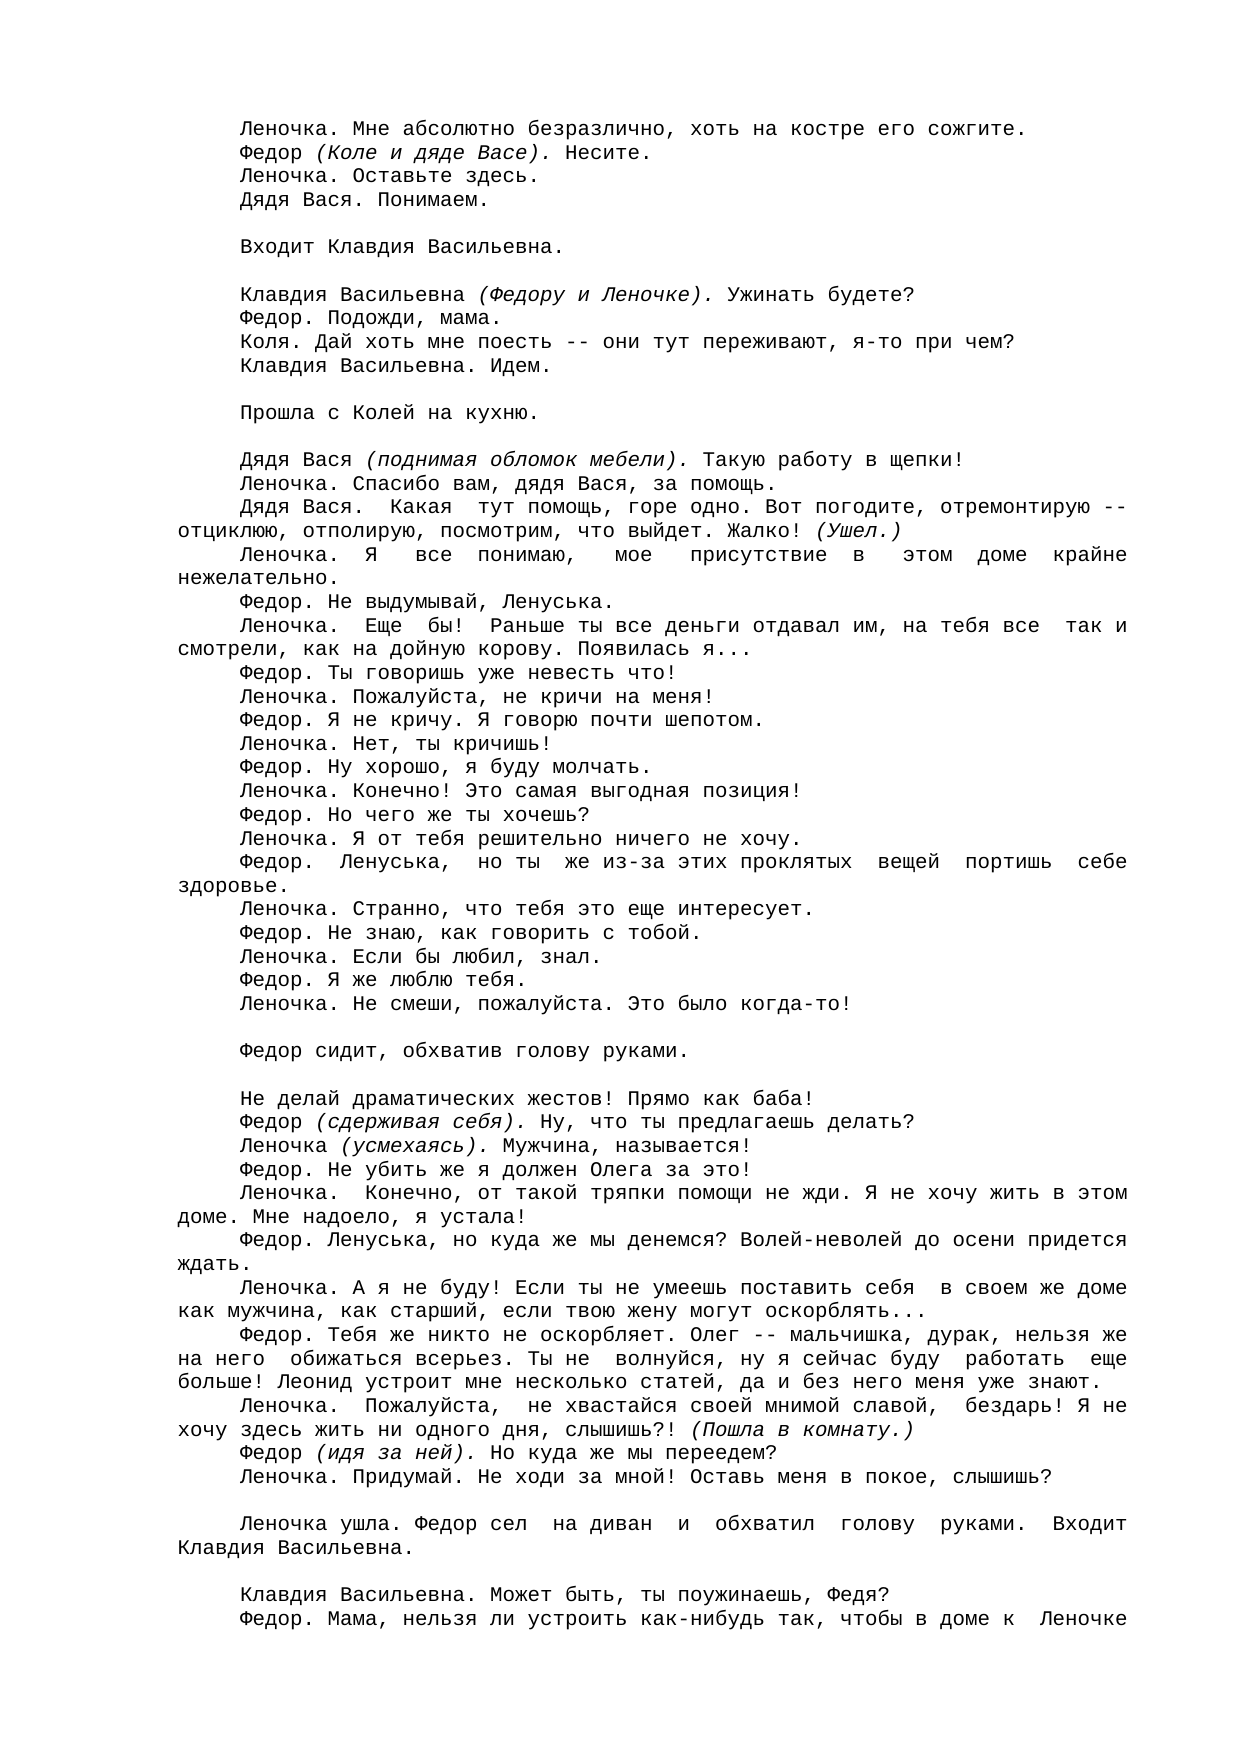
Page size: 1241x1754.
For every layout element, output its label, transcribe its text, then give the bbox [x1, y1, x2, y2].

text Леночка ушла. Федор сел на диван и обхватил голову руками. Входит [177, 1513, 1152, 1537]
text Федор (сдерживая себя). Ну, что ты предлагаешь делать? [177, 1111, 1152, 1135]
text смотрели, как на дойную корову. Появилась я... [177, 638, 1152, 662]
text Клавдия Васильевна. Идем. [177, 354, 1152, 378]
text Федор (идя за ней). Но куда же мы переедем? [177, 1442, 1152, 1466]
text Леночка. Придумай. Не ходи за мной! Оставь меня в покое, слышишь? [177, 1466, 1152, 1489]
text Федор. Ты говоришь уже невесть что! [177, 662, 1152, 686]
text Федор. Тебя же никто не оскорбляет. Олег -- мальчишка, дурак, нельзя же [177, 1324, 1152, 1348]
text Леночка. Конечно, от такой тряпки помощи не жди. Я не хочу жить в этом [177, 1182, 1152, 1206]
text Клавдия Васильевна (Федору и Леночке). Ужинать будете? [177, 284, 1152, 307]
text больше! Леонид устроит мне несколько статей, да и без него меня уже знают. [177, 1371, 1152, 1395]
text как мужчина, как старший, если твою жену могут оскорблять... [177, 1300, 1152, 1324]
text Федор (Коле и дяде Васе). Несите. [177, 142, 1152, 165]
text Федор сидит, обхватив голову руками. [177, 1040, 1152, 1064]
text на него обижаться всерьез. Ты не волнуйся, ну я сейчас буду работать еще [177, 1348, 1152, 1371]
text Леночка. Конечно! Это самая выгодная позиция! [177, 780, 1152, 804]
text Федор. Мама, нельзя ли устроить как-нибудь так, чтобы в доме к Леночке [177, 1608, 1152, 1631]
text Прошла с Колей на кухню. [177, 402, 1152, 426]
text Леночка (усмехаясь). Мужчина, называется! [177, 1135, 1152, 1158]
text Леночка. Спасибо вам, дядя Вася, за помощь. [177, 473, 1152, 496]
text Федор. Подожди, мама. [177, 307, 1152, 331]
text Федор. Ленуська, но куда же мы денемся? Волей-неволей до осени придется [177, 1229, 1152, 1253]
text Коля. Дай хоть мне поесть -- они тут переживают, я-то при чем? [177, 331, 1152, 354]
text отциклюю, отполирую, посмотрим, что выйдет. Жалко! (Ушел.) [177, 520, 1152, 544]
text Дядя Вася. Какая тут помощь, горе одно. Вот погодите, отремонтирую -- [177, 496, 1152, 520]
text Входит Клавдия Васильевна. [177, 236, 1152, 260]
text Леночка. Пожалуйста, не хвастайся своей мнимой славой, бездарь! Я не [177, 1395, 1152, 1419]
text доме. Мне надоело, я устала! [177, 1206, 1152, 1229]
text Федор. Ну хорошо, я буду молчать. [177, 757, 1152, 780]
text нежелательно. [177, 567, 1152, 591]
text Леночка. Я от тебя решительно ничего не хочу. [177, 827, 1152, 851]
text Леночка. Я все понимаю, мое присутствие в этом доме крайне [177, 544, 1152, 567]
text Не делай драматических жестов! Прямо как баба! [177, 1088, 1152, 1111]
text Леночка. Пожалуйста, не кричи на меня! [177, 686, 1152, 709]
text Федор. Но чего же ты хочешь? [177, 804, 1152, 827]
text здоровье. [177, 875, 1152, 898]
text Федор. Я же люблю тебя. [177, 969, 1152, 993]
text Клавдия Васильевна. Может быть, ты поужинаешь, Федя? [177, 1584, 1152, 1608]
text Федор. Ленуська, но ты же из-за этих проклятых вещей портишь себе [177, 851, 1152, 875]
text Леночка. Если бы любил, знал. [177, 946, 1152, 969]
text Федор. Я не кричу. Я говорю почти шепотом. [177, 709, 1152, 733]
text хочу здесь жить ни одного дня, слышишь?! (Пошла в комнату.) [177, 1419, 1152, 1442]
text Леночка. Нет, ты кричишь! [177, 733, 1152, 757]
text Леночка. Не смеши, пожалуйста. Это было когда-то! [177, 993, 1152, 1017]
text ждать. [177, 1253, 1152, 1277]
text Федор. Не знаю, как говорить с тобой. [177, 922, 1152, 946]
text Леночка. Странно, что тебя это еще интересует. [177, 898, 1152, 922]
text Дядя Вася. Понимаем. [177, 189, 1152, 213]
text Федор. Не убить же я должен Олега за это! [177, 1158, 1152, 1182]
text Леночка. Оставьте здесь. [177, 165, 1152, 189]
text Леночка. Еще бы! Раньше ты все деньги отдавал им, на тебя все так и [177, 615, 1152, 638]
text Леночка. А я не буду! Если ты не умеешь поставить себя в своем же доме [177, 1277, 1152, 1300]
text Федор. Не выдумывай, Ленуська. [177, 591, 1152, 615]
text Клавдия Васильевна. [177, 1537, 1152, 1561]
text Леночка. Мне абсолютно безразлично, хоть на костре его сожгите. [177, 118, 1152, 142]
text Дядя Вася (поднимая обломок мебели). Такую работу в щепки! [177, 449, 1152, 473]
